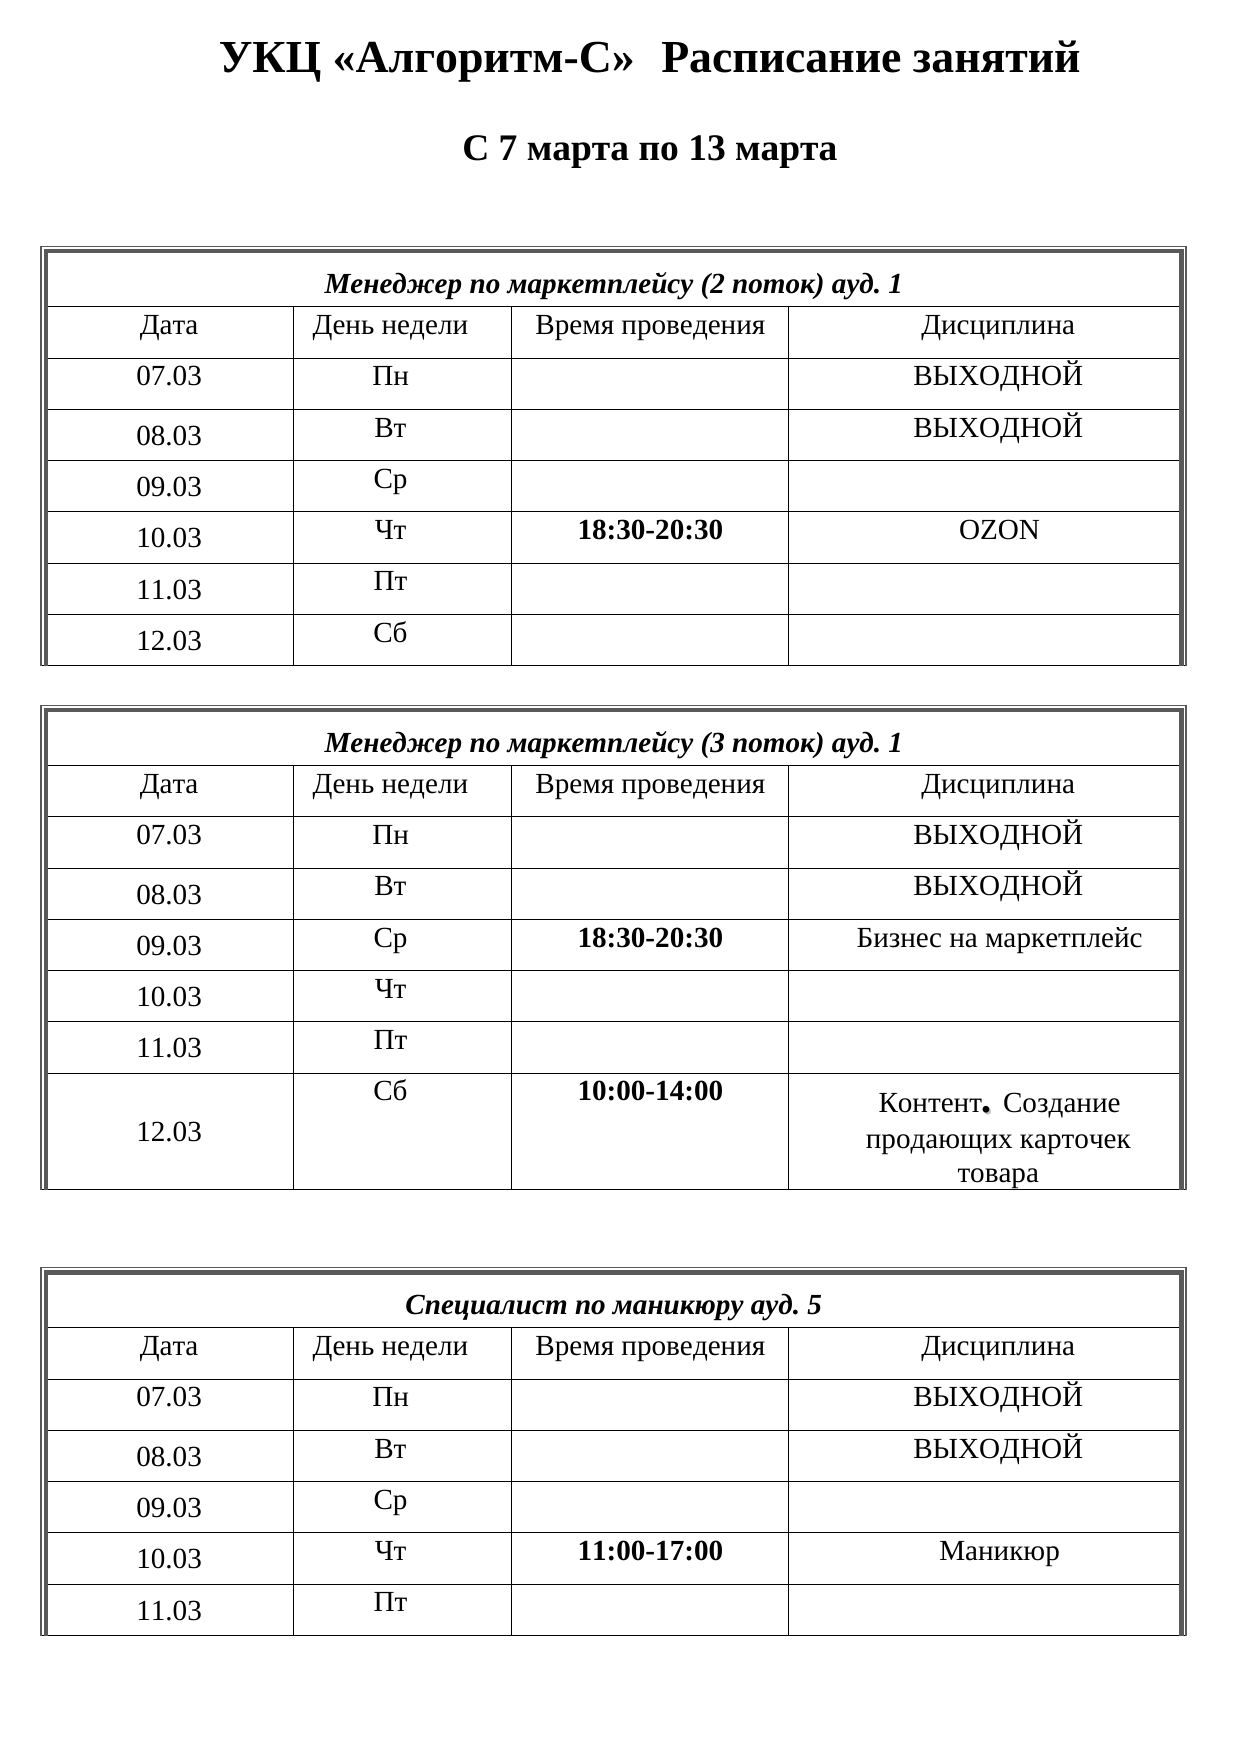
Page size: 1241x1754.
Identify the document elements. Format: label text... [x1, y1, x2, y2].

table_cell [487, 410, 511, 460]
table_cell [789, 920, 813, 970]
table_cell [512, 817, 788, 867]
table_cell 09.03 [48, 461, 293, 511]
table_cell [512, 1585, 788, 1635]
table_cell 11:00-17:00 [512, 1533, 788, 1583]
table_cell ВЫХОДНОЙ [813, 869, 1179, 919]
table_cell 07.03 [48, 817, 293, 867]
table_cell [487, 1022, 511, 1072]
table_cell [512, 971, 788, 1021]
table_cell ВЫХОДНОЙ [813, 359, 1179, 409]
table_cell [487, 1328, 511, 1378]
table_cell 09.03 [48, 1482, 293, 1532]
table_cell Пт [294, 564, 487, 614]
table_cell [487, 307, 511, 357]
table_cell 07.03 [48, 359, 293, 409]
table_cell [789, 359, 813, 409]
table_cell [487, 1585, 511, 1635]
table_cell ВЫХОДНОЙ [813, 1380, 1179, 1430]
table_cell [813, 971, 1179, 1021]
table_cell Чт [294, 512, 487, 562]
table_cell [789, 1431, 813, 1481]
table_cell 18:30-20:30 [512, 920, 788, 970]
table_cell День недели [294, 766, 487, 816]
table_cell День недели [294, 1328, 487, 1378]
table_cell [512, 1380, 788, 1430]
table_cell [789, 512, 813, 562]
table_cell Ср [294, 461, 487, 511]
table_cell [789, 1482, 813, 1532]
table_cell [789, 461, 813, 511]
table_cell Время проведения [512, 307, 788, 357]
table_cell Вт [294, 1431, 487, 1481]
table_cell [813, 1585, 1179, 1635]
table_cell [789, 766, 813, 816]
table_cell [813, 1022, 1179, 1072]
table_cell Ср [294, 1482, 487, 1532]
table_cell [487, 512, 511, 562]
table_cell [789, 1533, 813, 1583]
table_cell ВЫХОДНОЙ [813, 410, 1179, 460]
table_cell Время проведения [512, 766, 788, 816]
table_cell Пн [294, 817, 487, 867]
table_cell [789, 869, 813, 919]
table_cell 10.03 [48, 512, 293, 562]
table_cell 11.03 [48, 564, 293, 614]
table_cell [789, 615, 813, 665]
table_cell [487, 1380, 511, 1430]
table_cell [789, 817, 813, 867]
table_cell Пт [294, 1022, 487, 1072]
table_cell OZON [813, 512, 1179, 562]
table_cell Дисциплина [813, 1328, 1179, 1378]
table_cell [789, 971, 813, 1021]
table_cell Дата [48, 766, 293, 816]
table_cell [487, 1431, 511, 1481]
table_cell День недели [294, 307, 487, 357]
table_cell Бизнес на маркетплейс [813, 920, 1179, 970]
table_cell [487, 564, 511, 614]
table_cell Вт [294, 410, 487, 460]
table_cell Контент. Создание продающих карточек товара [813, 1074, 1179, 1188]
table_cell [487, 1074, 511, 1188]
table_cell Сб [294, 615, 487, 665]
table_cell 12.03 [48, 615, 293, 665]
table_cell [512, 461, 788, 511]
table_cell Время проведения [512, 1328, 788, 1378]
table_cell [789, 564, 813, 614]
table_cell [789, 1380, 813, 1430]
table_cell 12.03 [48, 1074, 293, 1188]
table_cell [487, 869, 511, 919]
table_cell Ср [294, 920, 487, 970]
table_cell [512, 1482, 788, 1532]
table_cell [512, 869, 788, 919]
table_cell [789, 1585, 813, 1635]
table_header Менеджер по маркетплейсу (2 поток) ауд. 1 [48, 253, 1179, 306]
table_cell [813, 1482, 1179, 1532]
table_cell Чт [294, 971, 487, 1021]
table_cell [813, 615, 1179, 665]
text С 7 марта по 13 марта [118, 125, 1181, 168]
table_cell [512, 1431, 788, 1481]
table_cell [487, 971, 511, 1021]
table_header Специалист по маникюру ауд. 5 [48, 1275, 1179, 1327]
table_cell Дата [48, 307, 293, 357]
table_cell Сб [294, 1074, 487, 1188]
table_cell 08.03 [48, 410, 293, 460]
table_cell [487, 615, 511, 665]
table_cell [512, 615, 788, 665]
table_cell ВЫХОДНОЙ [813, 1431, 1179, 1481]
table_cell Вт [294, 869, 487, 919]
table_cell 18:30-20:30 [512, 512, 788, 562]
table_cell [512, 410, 788, 460]
table_cell Дисциплина [813, 307, 1179, 357]
table_cell 08.03 [48, 869, 293, 919]
text УКЦ «Алгоритм-С» Расписание занятий [118, 29, 1181, 82]
table_cell [487, 1482, 511, 1532]
table_cell ВЫХОДНОЙ [813, 817, 1179, 867]
table_cell Пт [294, 1585, 487, 1635]
table_cell [512, 564, 788, 614]
table_cell [813, 461, 1179, 511]
table_cell [512, 359, 788, 409]
table_cell 09.03 [48, 920, 293, 970]
table_cell [487, 359, 511, 409]
table_cell Маникюр [813, 1533, 1179, 1583]
table_cell [512, 1022, 788, 1072]
table_cell Чт [294, 1533, 487, 1583]
table_cell [487, 920, 511, 970]
table_cell Пн [294, 359, 487, 409]
table_cell 10.03 [48, 971, 293, 1021]
table_cell 10.03 [48, 1533, 293, 1583]
table_cell [813, 564, 1179, 614]
table_cell [487, 817, 511, 867]
table_cell 07.03 [48, 1380, 293, 1430]
table_cell [789, 1328, 813, 1378]
table_cell [789, 307, 813, 357]
table_cell Дисциплина [813, 766, 1179, 816]
table_cell [789, 410, 813, 460]
table_cell [487, 766, 511, 816]
table_cell 08.03 [48, 1431, 293, 1481]
table_cell 11.03 [48, 1022, 293, 1072]
table_cell [789, 1074, 813, 1188]
table_cell [487, 1533, 511, 1583]
table_header Менеджер по маркетплейсу (3 поток) ауд. 1 [48, 712, 1179, 765]
table_cell [789, 1022, 813, 1072]
table_cell 10:00-14:00 [512, 1074, 788, 1188]
table_cell Пн [294, 1380, 487, 1430]
table_cell 11.03 [48, 1585, 293, 1635]
table_cell [487, 461, 511, 511]
table_cell Дата [48, 1328, 293, 1378]
